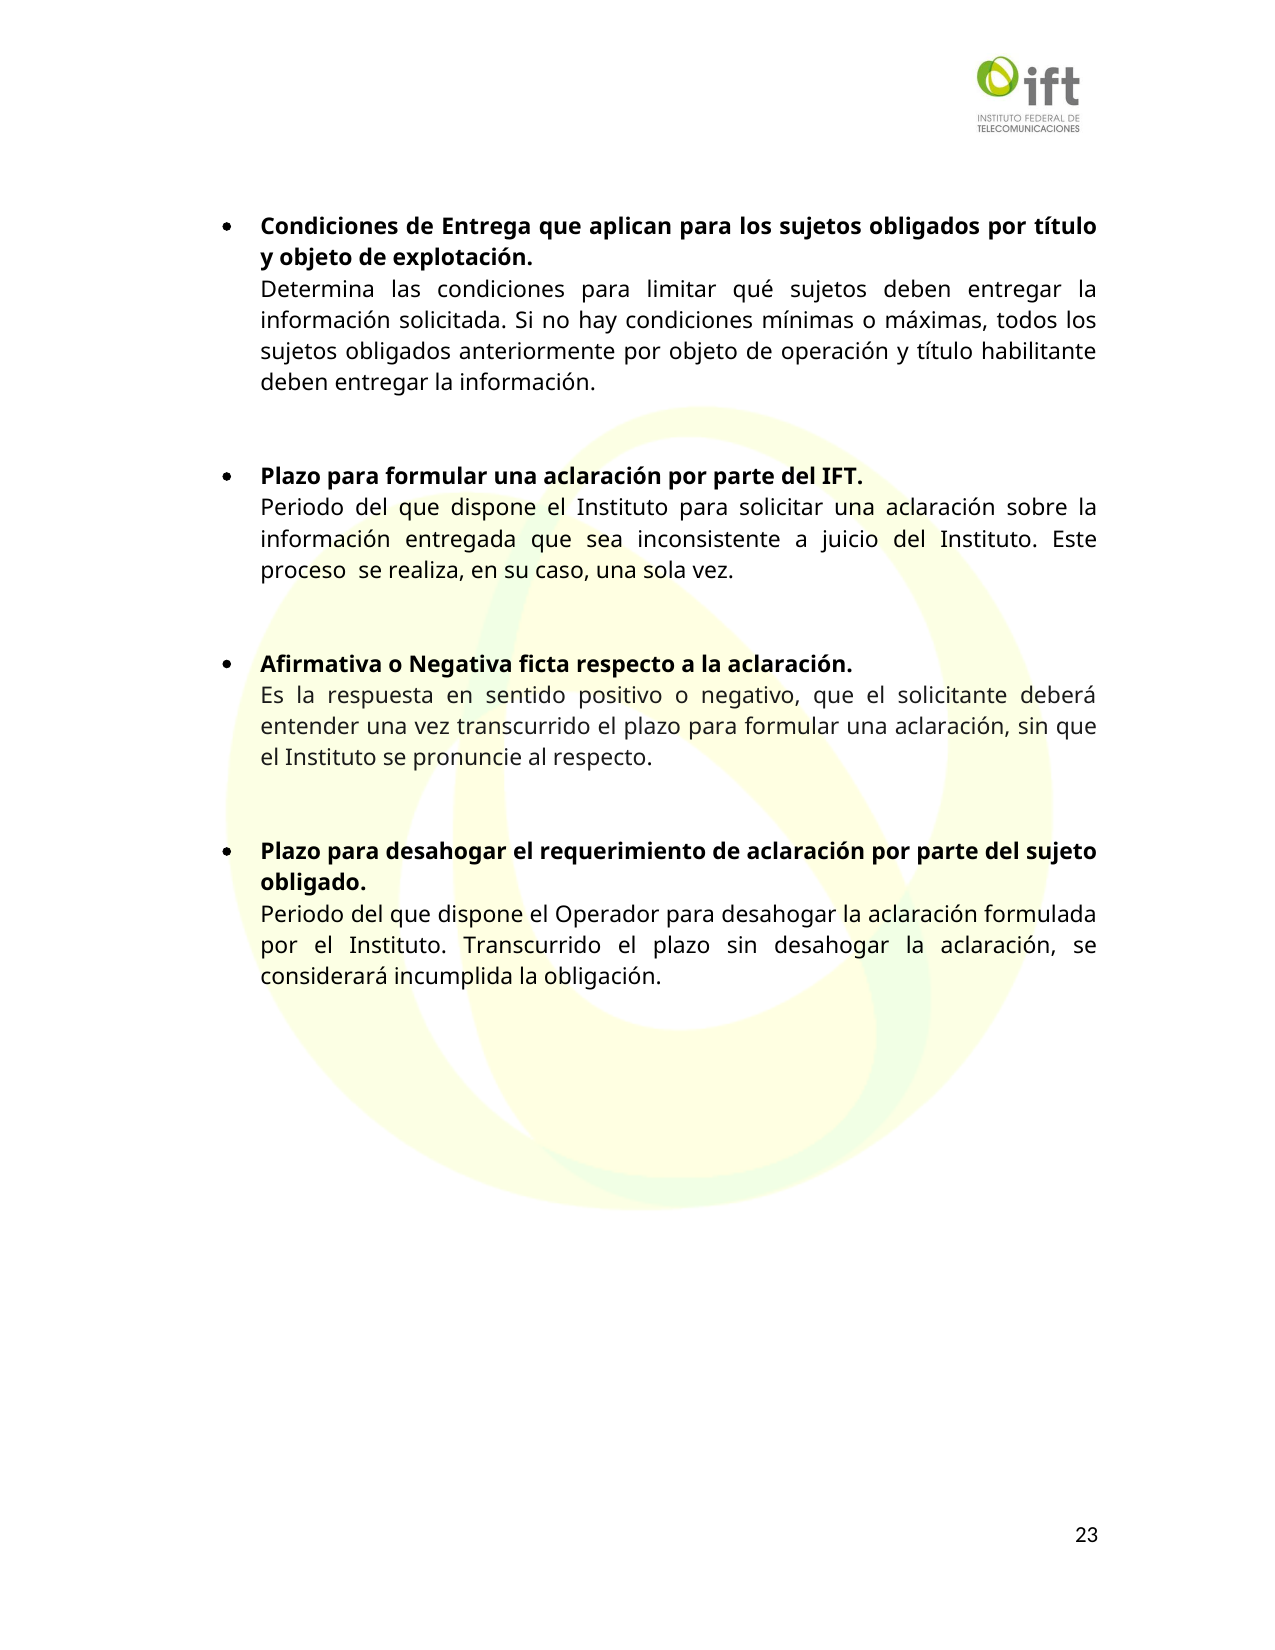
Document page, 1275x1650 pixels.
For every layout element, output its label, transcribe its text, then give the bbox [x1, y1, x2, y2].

list Plazo para desahogar el requerimiento de aclaración por parte del sujeto obligado. [223, 835, 1098, 898]
text Es la respuesta en sentido positivo o negativo, que el solicitante deberá entender una vez transcurrido el plazo para formular una aclaración, sin que el Instituto se pronuncie al respecto. [260, 679, 1098, 773]
list Afirmativa o Negativa ficta respecto a la aclaración. [223, 648, 1098, 679]
list Condiciones de Entrega que aplican para los sujetos obligados por título y objeto de explotación. [223, 210, 1098, 273]
text Determina las condiciones para limitar qué sujetos deben entregar la información solicitada. Si no hay condiciones mínimas o máximas, todos los sujetos obligados anteriormente por objeto de operación y título habilitante deben entregar la información. [260, 273, 1098, 398]
text Periodo del que dispone el Instituto para solicitar una aclaración sobre la información entregada que sea inconsistente a juicio del Instituto. Este proceso se realiza, en su caso, una sola vez. [260, 491, 1098, 585]
picture [963, 53, 1098, 146]
list Plazo para formular una aclaración por parte del IFT. [223, 460, 1098, 491]
text Periodo del que dispone el Operador para desahogar la aclaración formulada por el Instituto. Transcurrido el plazo sin desahogar la aclaración, se considerará incumplida la obligación. [260, 898, 1098, 991]
